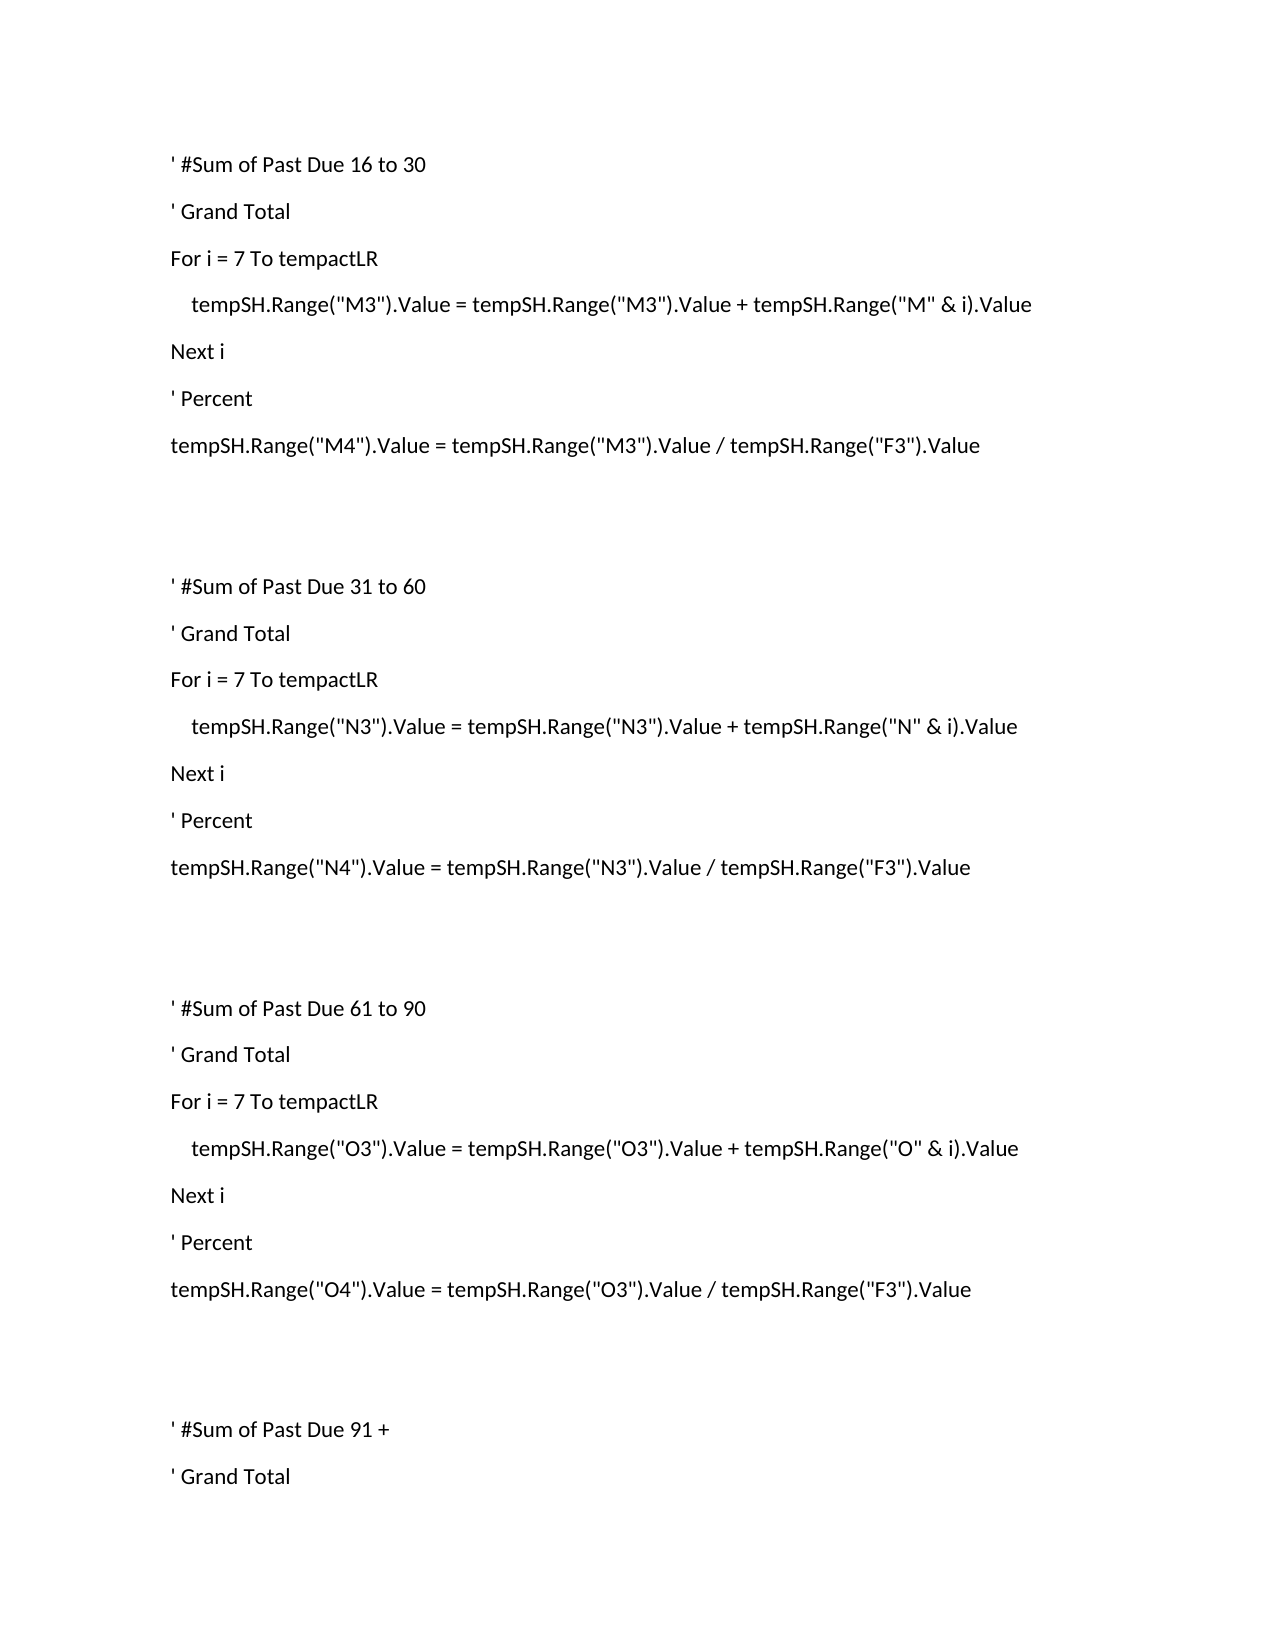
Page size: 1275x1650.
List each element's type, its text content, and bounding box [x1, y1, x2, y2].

text Next i [150, 1181, 1125, 1209]
text ' #Sum of Past Due 16 to 30 [150, 150, 1125, 178]
text ' Percent [150, 806, 1125, 834]
text ' Percent [150, 384, 1125, 412]
text ' Grand Total [150, 619, 1125, 647]
text Next i [150, 759, 1125, 787]
text ' Percent [150, 1228, 1125, 1256]
text tempSH.Range("O4").Value = tempSH.Range("O3").Value / tempSH.Range("F3").Value [150, 1275, 1125, 1303]
text tempSH.Range("O3").Value = tempSH.Range("O3").Value + tempSH.Range("O" & i).Value [150, 1134, 1125, 1162]
text tempSH.Range("N3").Value = tempSH.Range("N3").Value + tempSH.Range("N" & i).Value [150, 712, 1125, 741]
text ' #Sum of Past Due 31 to 60 [150, 572, 1125, 600]
text ' #Sum of Past Due 91 + [150, 1416, 1125, 1444]
text ' Grand Total [150, 1041, 1125, 1069]
text ' #Sum of Past Due 61 to 90 [150, 994, 1125, 1022]
text For i = 7 To tempactLR [150, 1087, 1125, 1116]
text ' Grand Total [150, 197, 1125, 225]
text Next i [150, 337, 1125, 366]
text For i = 7 To tempactLR [150, 244, 1125, 272]
text tempSH.Range("M4").Value = tempSH.Range("M3").Value / tempSH.Range("F3").Value [150, 431, 1125, 459]
text tempSH.Range("N4").Value = tempSH.Range("N3").Value / tempSH.Range("F3").Value [150, 853, 1125, 881]
text ' Grand Total [150, 1462, 1125, 1491]
text For i = 7 To tempactLR [150, 666, 1125, 694]
text tempSH.Range("M3").Value = tempSH.Range("M3").Value + tempSH.Range("M" & i).Value [150, 291, 1125, 319]
